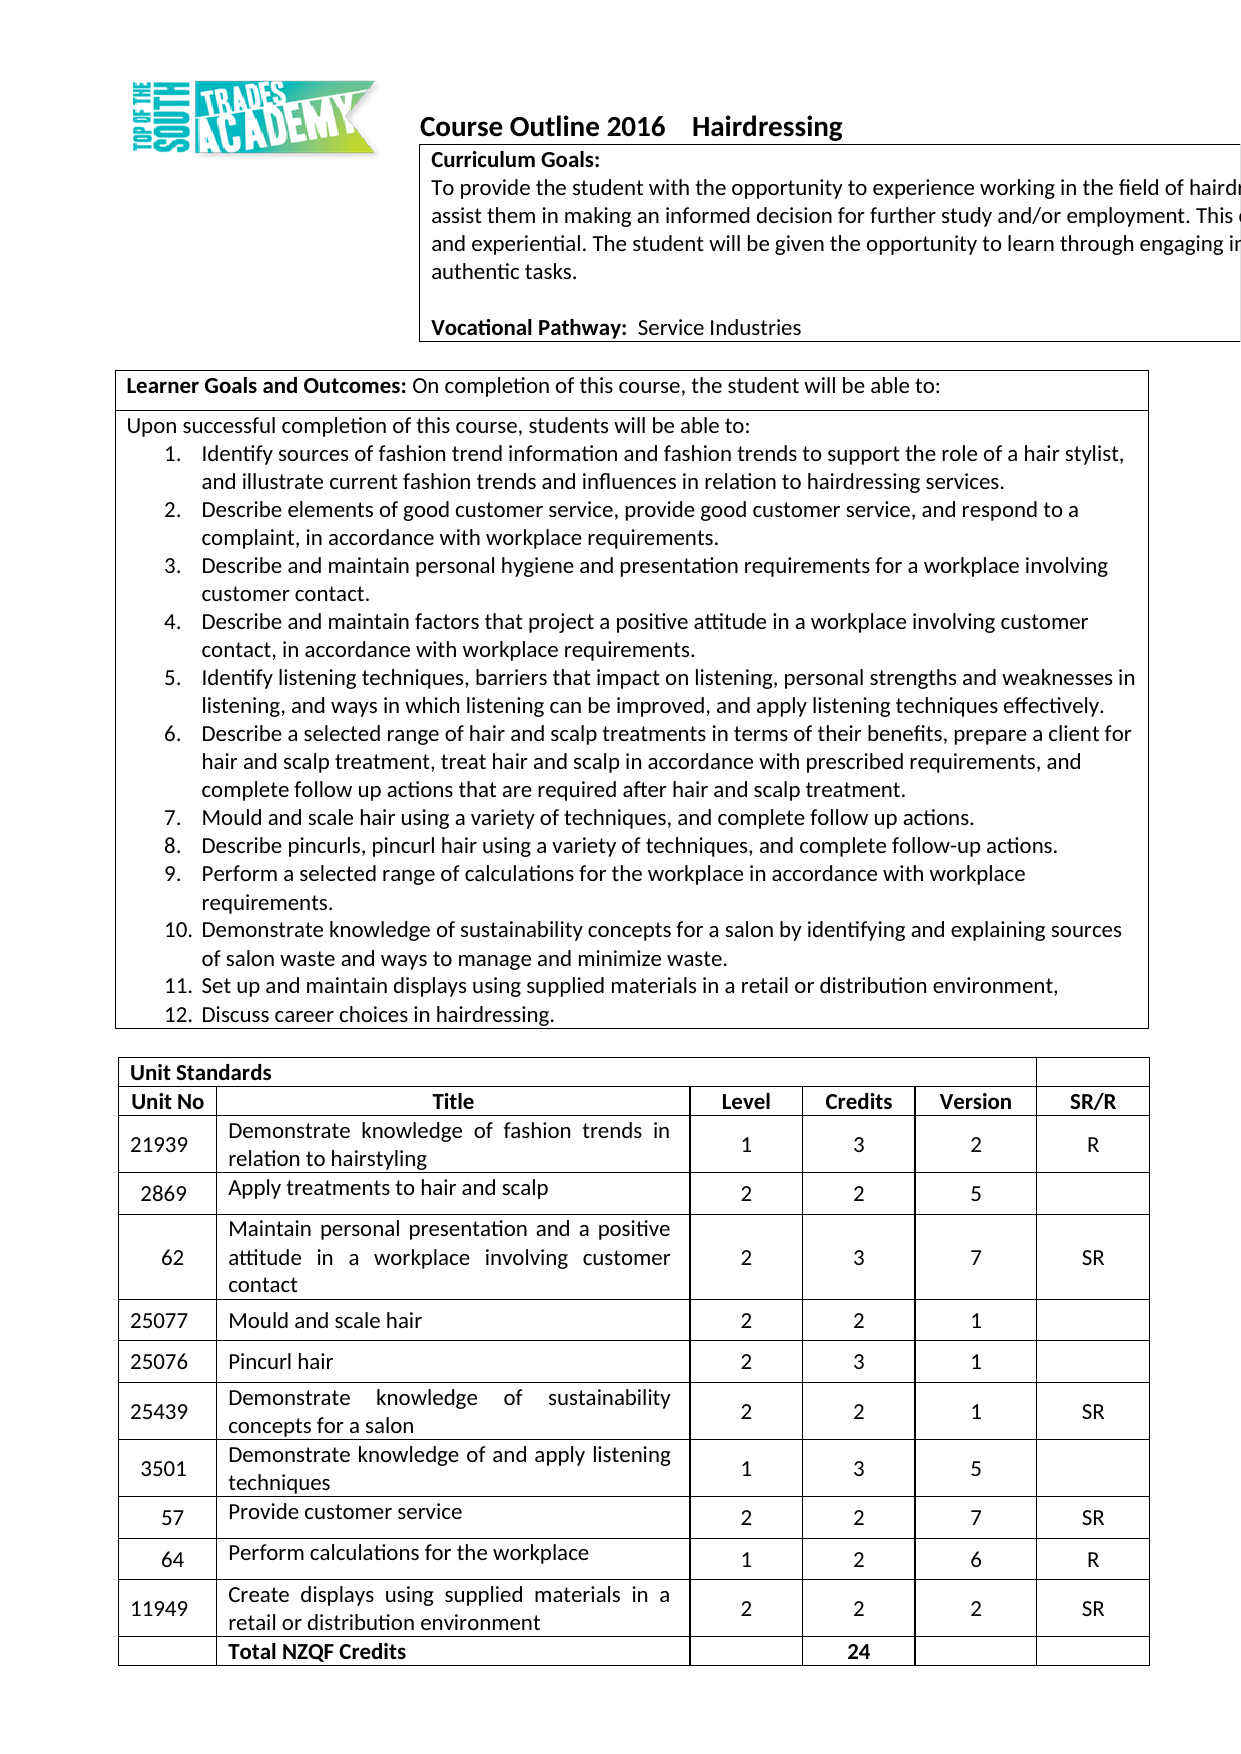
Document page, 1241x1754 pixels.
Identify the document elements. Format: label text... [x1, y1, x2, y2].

table_cell 25077 [119, 1300, 216, 1340]
table_cell 2 [916, 1116, 1036, 1172]
table_cell Credits [803, 1087, 914, 1115]
table_cell Provide customer service [217, 1497, 689, 1537]
table_cell 24 [803, 1637, 914, 1665]
table_cell R [1037, 1539, 1149, 1579]
table_cell 1 [691, 1539, 802, 1579]
table_cell [1037, 1341, 1149, 1382]
table_cell R [1037, 1116, 1149, 1172]
table_cell Create displays using supplied materials in a retail or distribution environment [217, 1580, 689, 1636]
table_cell Total NZQF Credits [217, 1637, 689, 1665]
table_cell [1037, 1440, 1149, 1496]
table_cell Version [916, 1087, 1036, 1115]
table_header Learner Goals and Outcomes: On completion of this course, the student will be able to: [116, 371, 1148, 410]
table_cell 3 [803, 1116, 914, 1172]
table_cell SR [1037, 1383, 1149, 1439]
table_cell Demonstrate knowledge of and apply listening techniques [217, 1440, 689, 1496]
table_cell Title [217, 1087, 689, 1115]
table_cell SR [1037, 1215, 1149, 1299]
table_cell 2 [803, 1300, 914, 1340]
table_cell 62 [119, 1215, 216, 1299]
table_cell 25076 [119, 1341, 216, 1382]
table_cell 3 [803, 1215, 914, 1299]
table_cell Demonstrate knowledge of sustainability concepts for a salon [217, 1383, 689, 1439]
table_cell 2869 [119, 1173, 216, 1213]
picture [118, 44, 401, 192]
table_cell 1 [916, 1383, 1036, 1439]
table_cell 3 [803, 1440, 914, 1496]
table_cell 11949 [119, 1580, 216, 1636]
table_cell 7 [916, 1497, 1036, 1537]
table_cell 2 [803, 1539, 914, 1579]
table_cell Mould and scale hair [217, 1300, 689, 1340]
table_header Curriculum Goals: To provide the student with the opportunity to experience working in the field of hairdressing services to assist them in making an informed decision for further study and/or employment. This course is practical and experiential. The student will be given the opportunity to learn through engaging in realistic and authentic tasks. Vocational Pathway: Service Industries [420, 145, 1240, 341]
table_cell SR/R [1037, 1087, 1149, 1115]
table_cell 2 [803, 1383, 914, 1439]
table_cell SR [1037, 1497, 1149, 1537]
table_cell 5 [916, 1440, 1036, 1496]
table_cell 6 [916, 1539, 1036, 1579]
table_cell 21939 [119, 1116, 216, 1172]
table_cell 25439 [119, 1383, 216, 1439]
table_cell 1 [916, 1300, 1036, 1340]
table_cell Demonstrate knowledge of fashion trends in relation to hairstyling [217, 1116, 689, 1172]
table_cell 1 [691, 1116, 802, 1172]
table_cell Apply treatments to hair and scalp [217, 1173, 689, 1213]
table_cell 7 [916, 1215, 1036, 1299]
table_cell [691, 1637, 802, 1665]
table_cell 2 [916, 1580, 1036, 1636]
table_cell 2 [691, 1580, 802, 1636]
table_cell 2 [691, 1215, 802, 1299]
table_cell 1 [916, 1341, 1036, 1382]
table_cell 3501 [119, 1440, 216, 1496]
table_cell 2 [803, 1173, 914, 1213]
table_cell Unit No [119, 1087, 216, 1115]
table_cell 5 [916, 1173, 1036, 1213]
table_cell 2 [691, 1383, 802, 1439]
table_cell [1037, 1300, 1149, 1340]
table_cell 64 [119, 1539, 216, 1579]
table_cell 57 [119, 1497, 216, 1537]
table_cell 2 [691, 1497, 802, 1537]
table_header Unit Standards [119, 1058, 1036, 1086]
table_cell 1 [691, 1440, 802, 1496]
table_header [1037, 1058, 1149, 1086]
table_cell [119, 1637, 216, 1665]
table_cell Perform calculations for the workplace [217, 1539, 689, 1579]
table_cell Maintain personal presentation and a positive attitude in a workplace involving customer contact [217, 1215, 689, 1299]
table_cell SR [1037, 1580, 1149, 1636]
text Course Outline 2016 Hairdressing [401, 108, 1122, 144]
table_cell 2 [691, 1341, 802, 1382]
table_cell [1037, 1173, 1149, 1213]
table_cell 3 [803, 1341, 914, 1382]
table_cell [1037, 1637, 1149, 1665]
table_cell 2 [803, 1580, 914, 1636]
table_cell Upon successful completion of this course, students will be able to: Identify sources of fashion trend information and fashion trends to support the role of a hair stylist, and illustrate current fashion trends and influences in relation to hairdressing services. Describe elements of good customer service, provide good customer service, and respond to a complaint, in accordance with workplace requirements. Describe and maintain personal hygiene and presentation requirements for a workplace involving customer contact. Describe and maintain factors that project a positive attitude in a workplace involving customer contact, in accordance with workplace requirements. Identify listening techniques, barriers that impact on listening, personal strengths and weaknesses in listening, and ways in which listening can be improved, and apply listening techniques effectively. Describe a selected range of hair and scalp treatments in terms of their benefits, prepare a client for hair and scalp treatment, treat hair and scalp in accordance with prescribed requirements, and complete follow up actions that are required after hair and scalp treatment. Mould and scale hair using a variety of techniques, and complete follow up actions. Describe pincurls, pincurl hair using a variety of techniques, and complete follow-up actions. Perform a selected range of calculations for the workplace in accordance with workplace requirements. Demonstrate knowledge of sustainability concepts for a salon by identifying and explaining sources of salon waste and ways to manage and minimize waste. Set up and maintain displays using supplied materials in a retail or distribution environment, Discuss career choices in hairdressing. [116, 411, 1148, 1028]
table_cell 2 [803, 1497, 914, 1537]
table_cell 2 [691, 1173, 802, 1213]
table_cell Pincurl hair [217, 1341, 689, 1382]
table_cell [916, 1637, 1036, 1665]
table_cell Level [691, 1087, 802, 1115]
table_cell 2 [691, 1300, 802, 1340]
